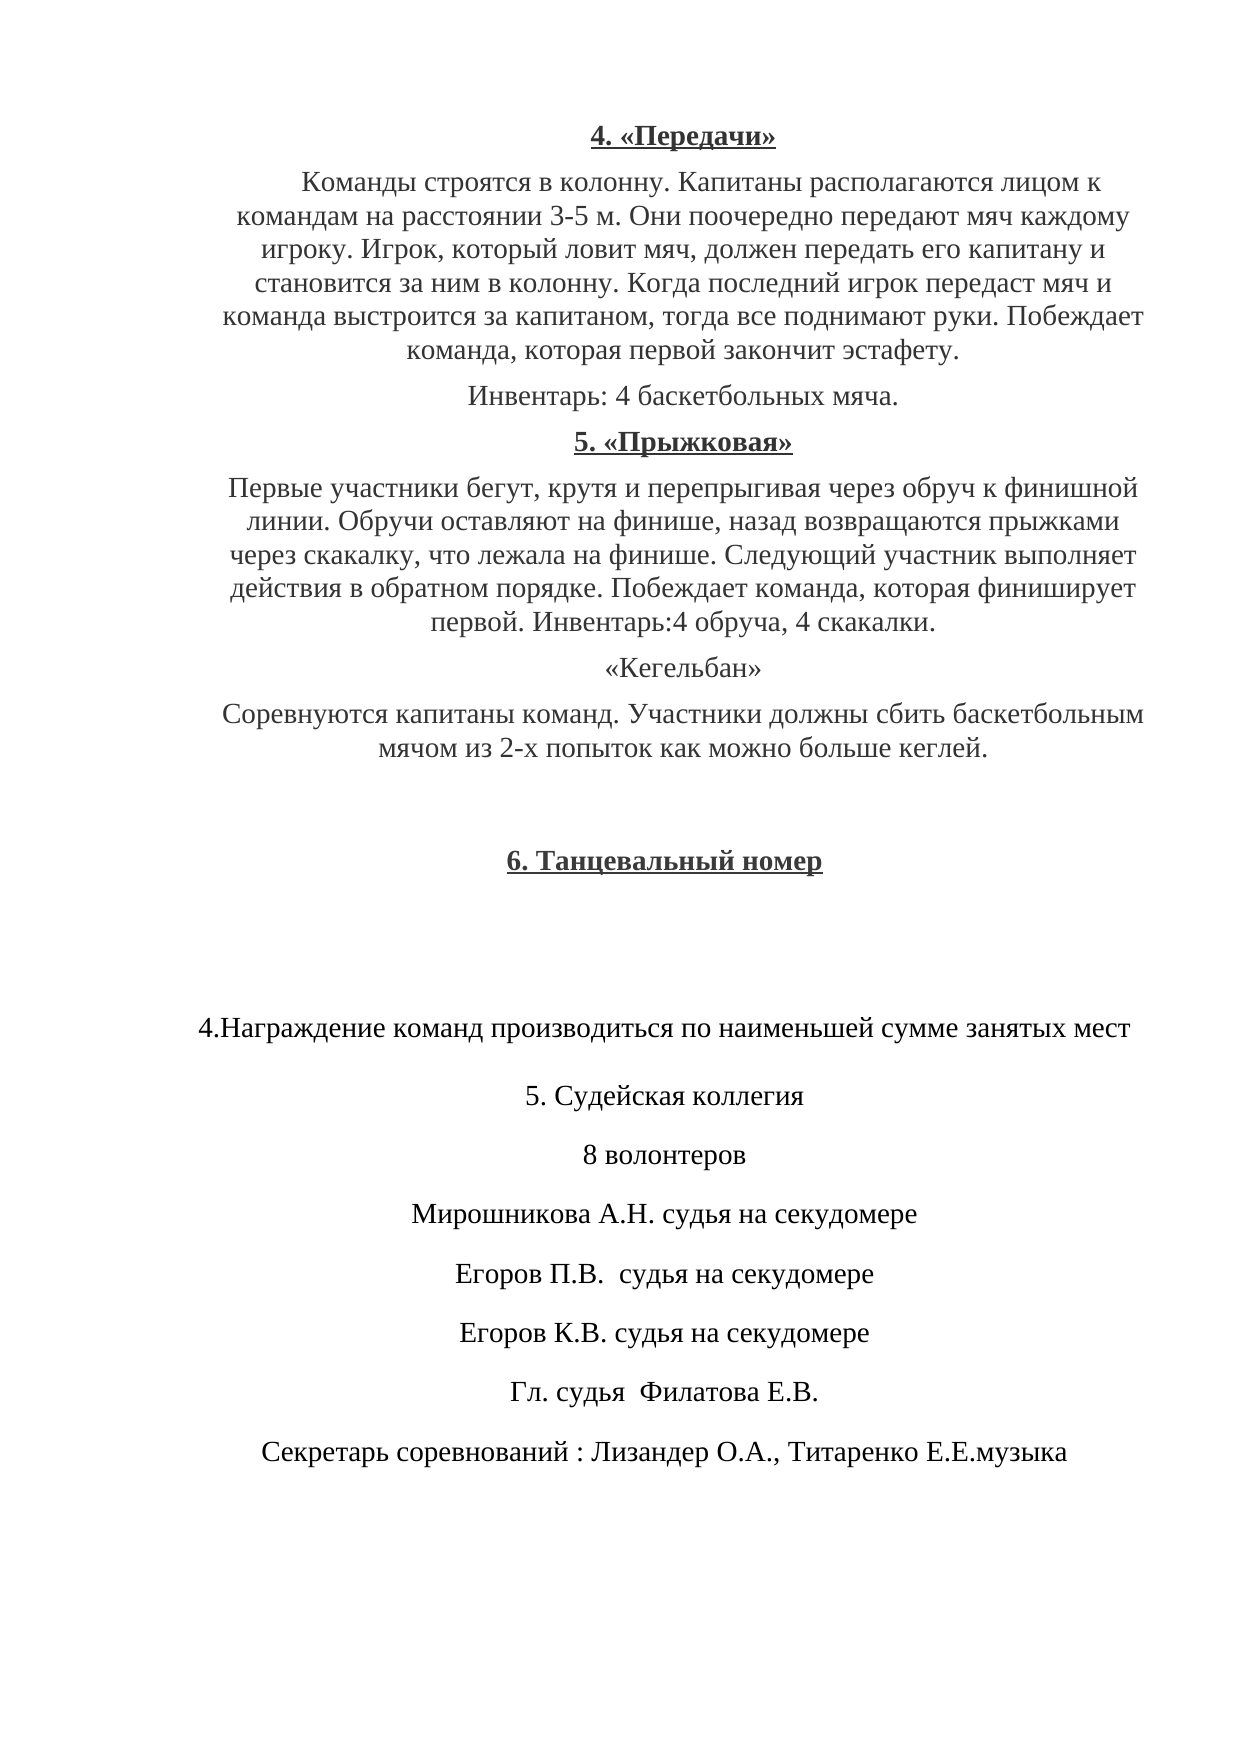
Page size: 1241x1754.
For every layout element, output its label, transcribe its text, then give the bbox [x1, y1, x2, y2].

text Мирошникова А.Н. судья на секудомере [177, 1196, 1152, 1230]
text 6. Танцевальный номер [177, 843, 1152, 876]
text Егоров К.В. судья на секудомере [177, 1315, 1152, 1349]
text «Кегельбан» [215, 650, 1152, 684]
text Секретарь соревнований : Лизандер О.А., Титаренко Е.Е.музыка [177, 1434, 1152, 1467]
text Егоров П.В. судья на секудомере [177, 1256, 1152, 1289]
text Гл. судья Филатова Е.В. [177, 1374, 1152, 1408]
text 4.Награждение команд производиться по наименьшей сумме занятых мест [177, 1011, 1152, 1044]
text Первые участники бегут, крутя и перепрыгивая через обруч к финишной линии. Обручи оставляют на финише, назад возвращаются прыжками через скакалку, что лежала на финише. Следующий участник выполняет действия в обратном порядке. Побеждает команда, которая финиширует первой. Инвентарь:4 обруча, 4 скакалки. [215, 470, 1152, 638]
text Команды строятся в колонну. Капитаны располагаются лицом к командам на расстоянии 3-5 м. Они поочередно передают мяч каждому игроку. Игрок, который ловит мяч, должен передать его капитану и становится за ним в колонну. Когда последний игрок передаст мяч и команда выстроится за капитаном, тогда все поднимают руки. Побеждает команда, которая первой закончит эстафету. [215, 164, 1152, 365]
text Соревнуются капитаны команд. Участники должны сбить баскетбольным мячом из 2-х попыток как можно больше кеглей. [215, 696, 1152, 763]
text 5. Судейская коллегия [177, 1078, 1152, 1111]
text Инвентарь: 4 баскетбольных мяча. [215, 378, 1152, 411]
text 4. «Передачи» [215, 118, 1152, 152]
text 5. «Прыжковая» [215, 424, 1152, 457]
text 8 волонтеров [177, 1137, 1152, 1171]
